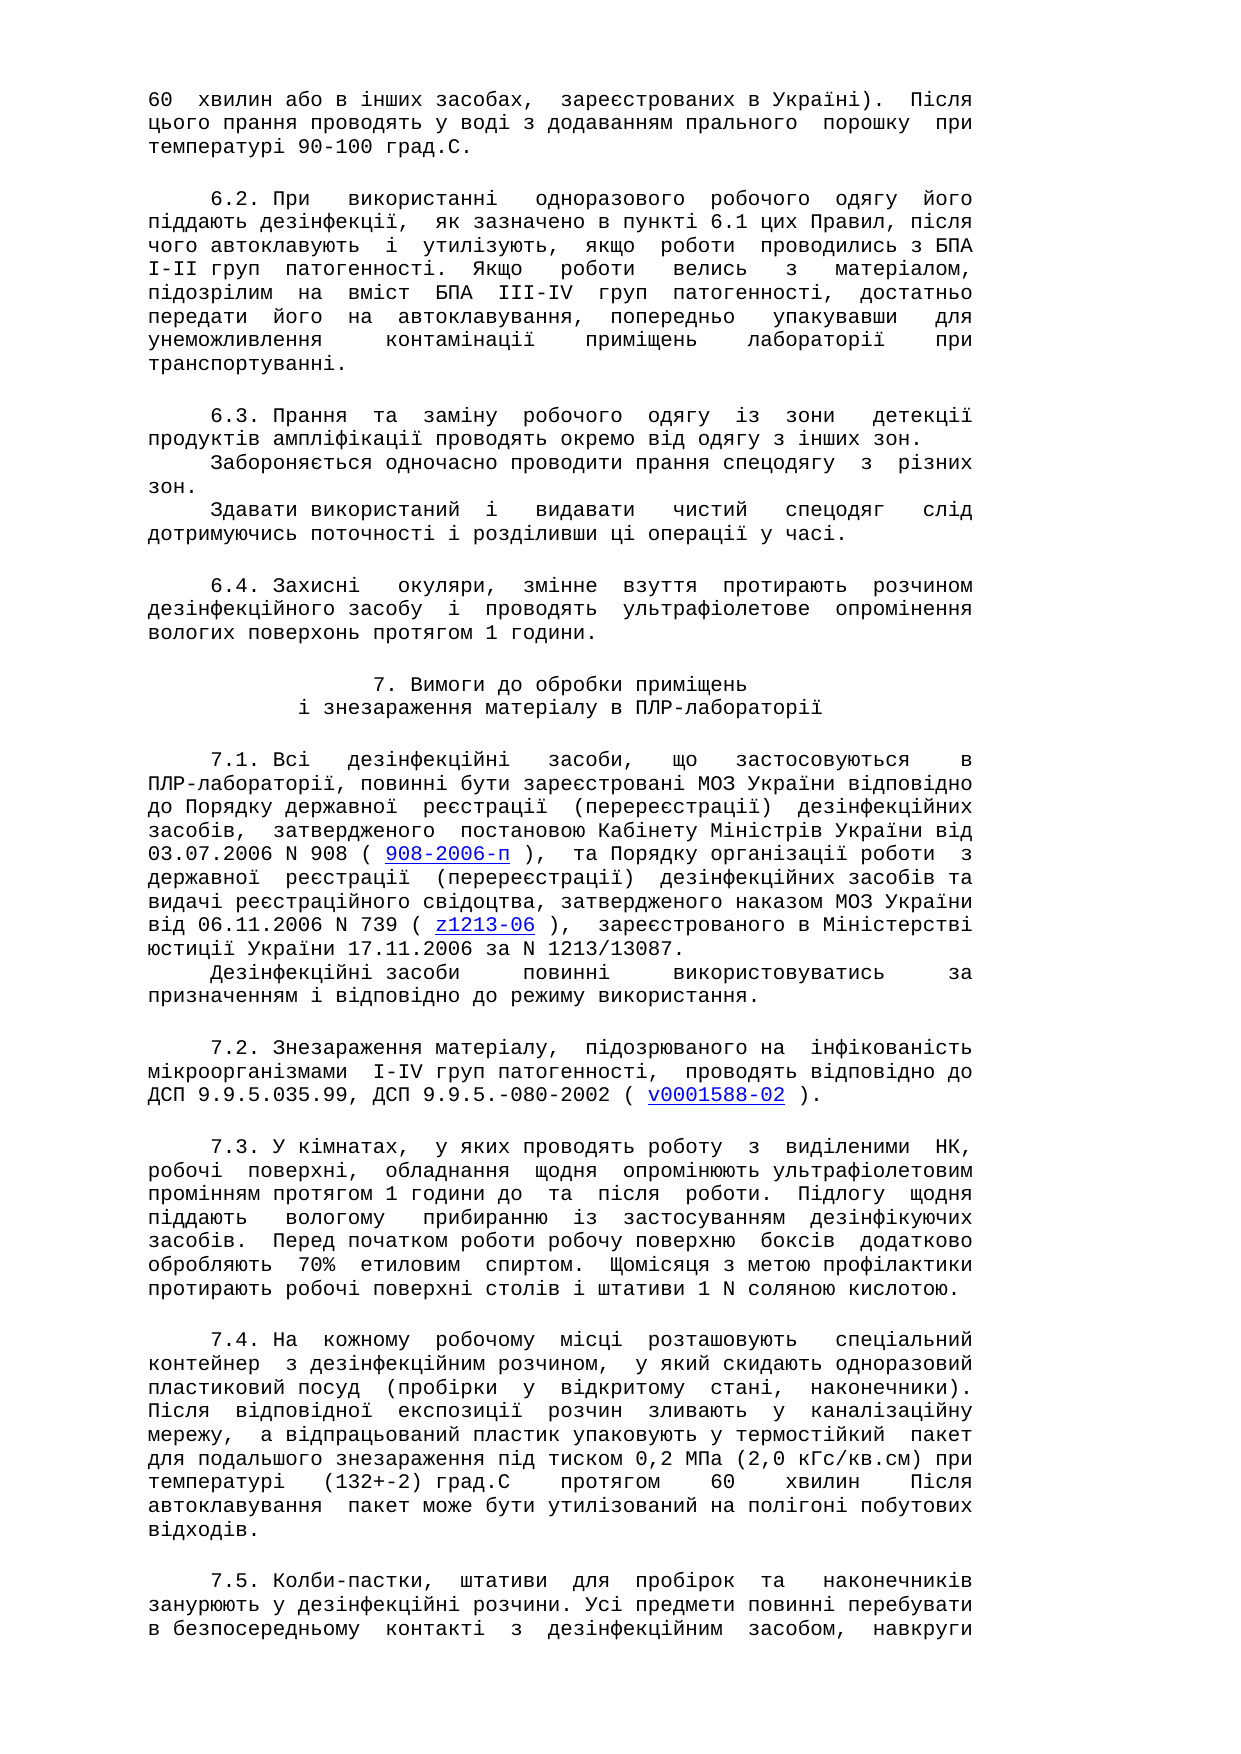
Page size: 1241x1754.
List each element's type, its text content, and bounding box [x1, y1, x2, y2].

text 7.2. Знезараження матеріалу, підозрюваного на інфікованість мікроорганізмами I-IV груп патогенності, проводять відповідно до ДСП 9.9.5.035.99, ДСП 9.9.5.-080-2002 ( v0001588-02 ). [148, 1037, 1152, 1136]
text 7.4. На кожному робочому місці розташовують спеціальний контейнер з дезінфекційним розчином, у який скидають одноразовий пластиковий посуд (пробірки у відкритому стані, наконечники). Після відповідної експозиції розчин зливають у каналізаційну мережу, а відпрацьований пластик упаковують у термостійкий пакет для подальшого знезараження під тиском 0,2 МПа (2,0 кГс/кв.см) при температурі (132+-2) град.С протягом 60 хвилин Після автоклавування пакет може бути утилізований на полігоні побутових відходів. [148, 1329, 1152, 1570]
text 7.1. Всі дезінфекційні засоби, що застосовуються в ПЛР-лабораторії, повинні бути зареєстровані МОЗ України відповідно до Порядку державної реєстрації (перереєстрації) дезінфекційних засобів, затвердженого постановою Кабінету Міністрів України від 03.07.2006 N 908 ( 908-2006-п ), та Порядку організації роботи з державної реєстрації (перереєстрації) дезінфекційних засобів та видачі реєстраційного свідоцтва, затвердженого наказом МОЗ України від 06.11.2006 N 739 ( z1213-06 ), зареєстрованого в Міністерстві юстиції України 17.11.2006 за N 1213/13087. [148, 749, 1152, 962]
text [148, 88, 1152, 187]
text Дезінфекційні засоби повинні використовуватись за призначенням і відповідно до режиму використання. [148, 962, 1152, 1037]
text Забороняється одночасно проводити прання спецодягу з різних зон. [148, 452, 1152, 499]
text 6.4. Захисні окуляри, змінне взуття протирають розчином дезінфекційного засобу і проводять ультрафіолетове опромінення вологих поверхонь протягом 1 години. [148, 574, 1152, 673]
text 6.2. При використанні одноразового робочого одягу його піддають дезінфекції, як зазначено в пункті 6.1 цих Правил, після чого автоклавують і утилізують, якщо роботи проводились з БПА I-II груп патогенності. Якщо роботи велись з матеріалом, підозрілим на вміст БПА III-IV груп патогенності, достатньо передати його на автоклавування, попередньо упакувавши для унеможливлення контамінації приміщень лабораторії при транспортуванні. [148, 187, 1152, 405]
text 7.3. У кімнатах, у яких проводять роботу з виділеними НК, робочі поверхні, обладнання щодня опромінюють ультрафіолетовим промінням протягом 1 години до та після роботи. Підлогу щодня піддають вологому прибиранню із застосуванням дезінфікуючих засобів. Перед початком роботи робочу поверхню боксів додатково обробляють 70% етиловим спиртом. Щомісяця з метою профілактики протирають робочі поверхні столів і штативи 1 N соляною кислотою. [148, 1136, 1152, 1329]
text 6.3. Прання та заміну робочого одягу із зони детекції продуктів ампліфікації проводять окремо від одягу з інших зон. [148, 405, 1152, 452]
text 7. Вимоги до обробки приміщень і знезараження матеріалу в ПЛР-лабораторії [148, 673, 1152, 749]
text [148, 1570, 1152, 1641]
text Здавати використаний і видавати чистий спецодяг слід дотримуючись поточності і розділивши ці операції у часі. [148, 499, 1152, 574]
